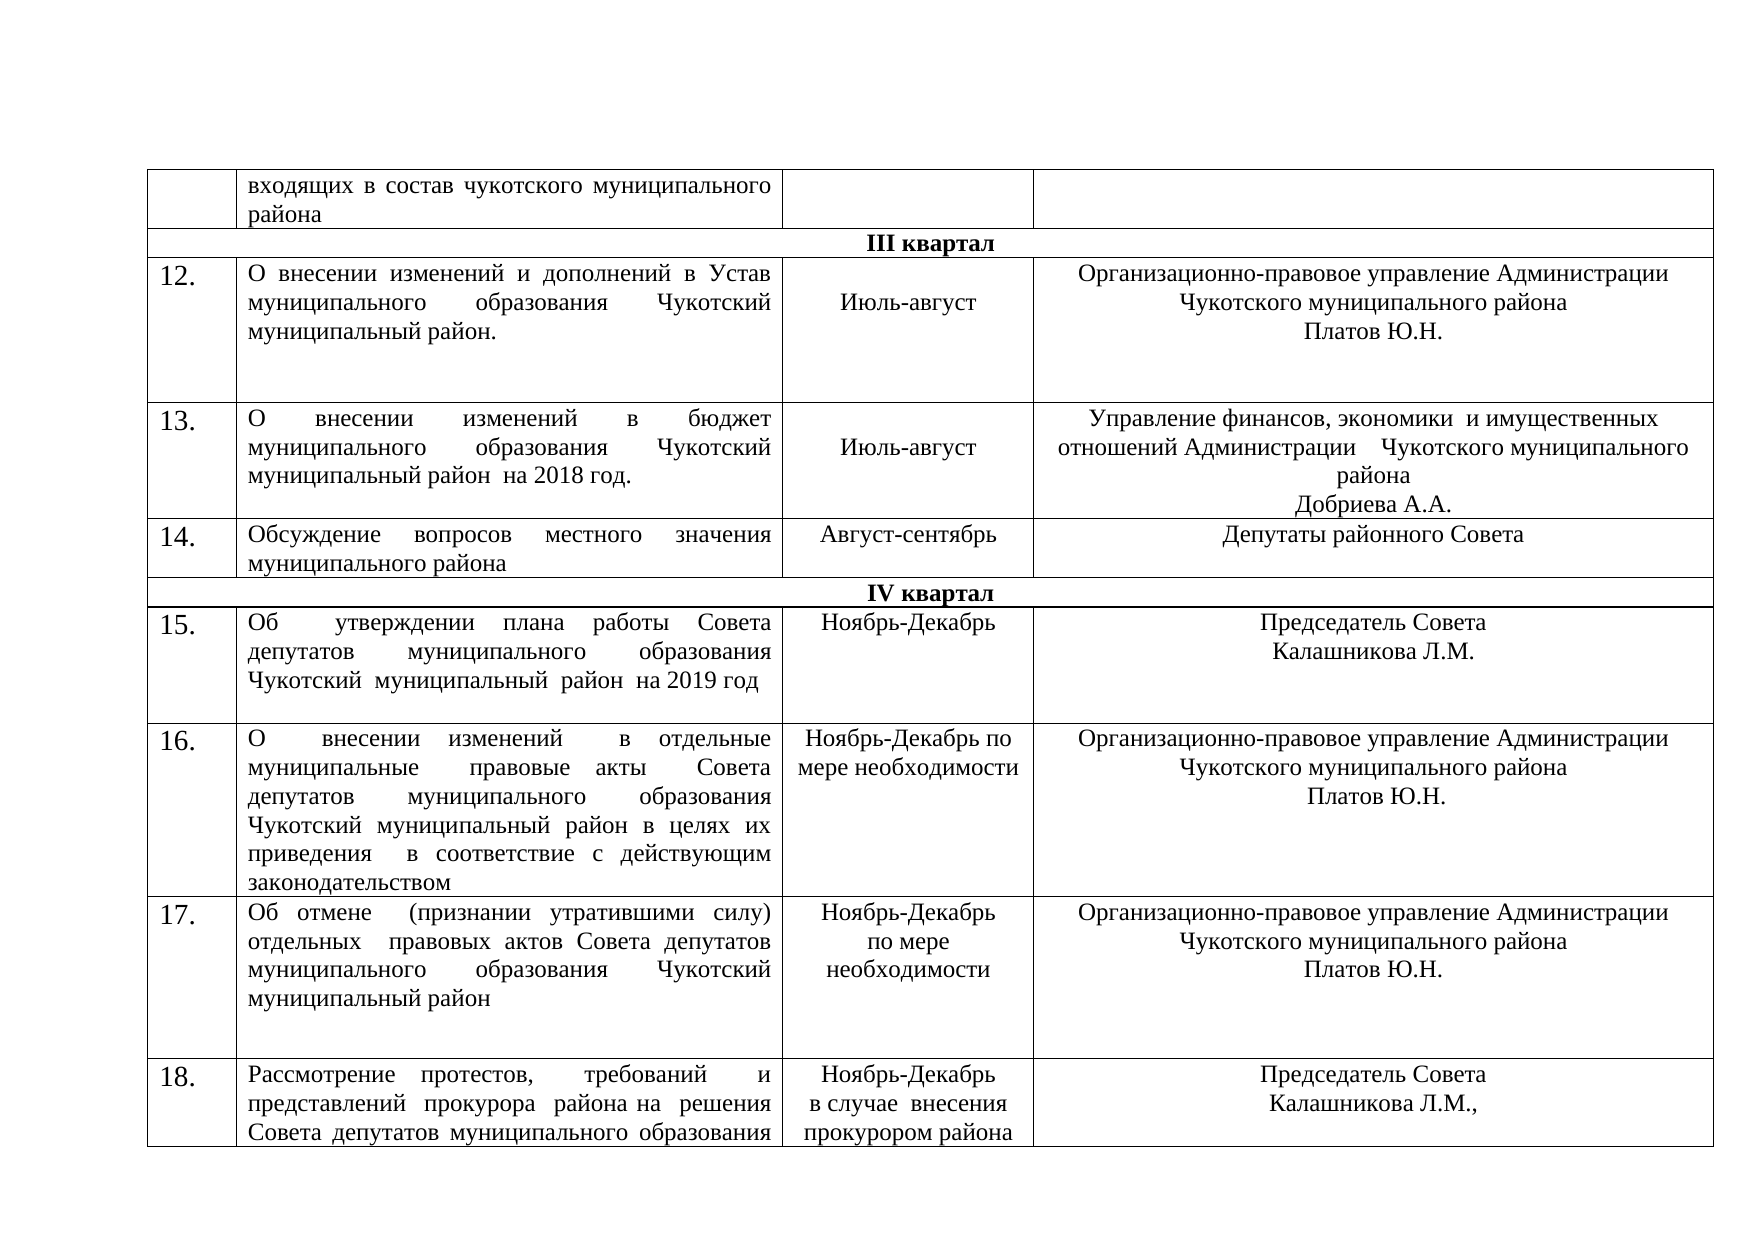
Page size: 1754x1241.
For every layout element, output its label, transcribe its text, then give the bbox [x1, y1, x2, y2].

table_cell Ноябрь-Декабрь по мере необходимости [783, 724, 1033, 896]
table_cell [148, 519, 236, 577]
table_cell Председатель Совета Калашникова Л.М. [1034, 608, 1713, 722]
table_cell Управление финансов, экономики и имущественных отношений Администрации Чукотского муниципального района Добриева А.А. [1034, 403, 1713, 518]
table_cell Ноябрь-Декабрь [783, 608, 1033, 722]
table_cell Ноябрь-Декабрь по мере необходимости [783, 897, 1033, 1058]
table_cell [148, 258, 236, 402]
table_cell Обсуждение вопросов местного значения муниципального района [237, 519, 782, 577]
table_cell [1034, 1059, 1713, 1146]
table_cell О внесении изменений в отдельные муниципальные правовые акты Совета депутатов муниципального образования Чукотский муниципальный район в целях их приведения в соответствие с действующим законодательством [237, 724, 782, 896]
table_cell Об отмене (признании утратившими силу) отдельных правовых актов Совета депутатов муниципального образования Чукотский муниципальный район [237, 897, 782, 1058]
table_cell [237, 1059, 782, 1146]
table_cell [783, 170, 1033, 227]
table_cell [148, 170, 236, 227]
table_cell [1034, 170, 1713, 227]
table_cell Организационно-правовое управление Администрации Чукотского муниципального района Платов Ю.Н. [1034, 897, 1713, 1058]
table_cell IV квартал [148, 578, 1713, 606]
table_cell [148, 724, 236, 896]
table_cell Депутаты районного Совета [1034, 519, 1713, 577]
table_cell III квартал [148, 229, 1713, 257]
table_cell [783, 1059, 1033, 1146]
table_cell Организационно-правовое управление Администрации Чукотского муниципального района Платов Ю.Н. [1034, 724, 1713, 896]
table_cell О внесении изменений в бюджет муниципального образования Чукотский муниципальный район на 2018 год. [237, 403, 782, 518]
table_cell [237, 170, 782, 227]
table_cell Июль-август [783, 403, 1033, 518]
table_cell [148, 1059, 236, 1146]
table_cell [148, 608, 236, 722]
table_cell Июль-август [783, 258, 1033, 402]
table_cell [148, 897, 236, 1058]
table_cell Организационно-правовое управление Администрации Чукотского муниципального района Платов Ю.Н. [1034, 258, 1713, 402]
table_cell Об утверждении плана работы Совета депутатов муниципального образования Чукотский муниципальный район на 2019 год [237, 608, 782, 722]
table_cell Август-сентябрь [783, 519, 1033, 577]
table_cell О внесении изменений и дополнений в Устав муниципального образования Чукотский муниципальный район. [237, 258, 782, 402]
table_cell [148, 403, 236, 518]
